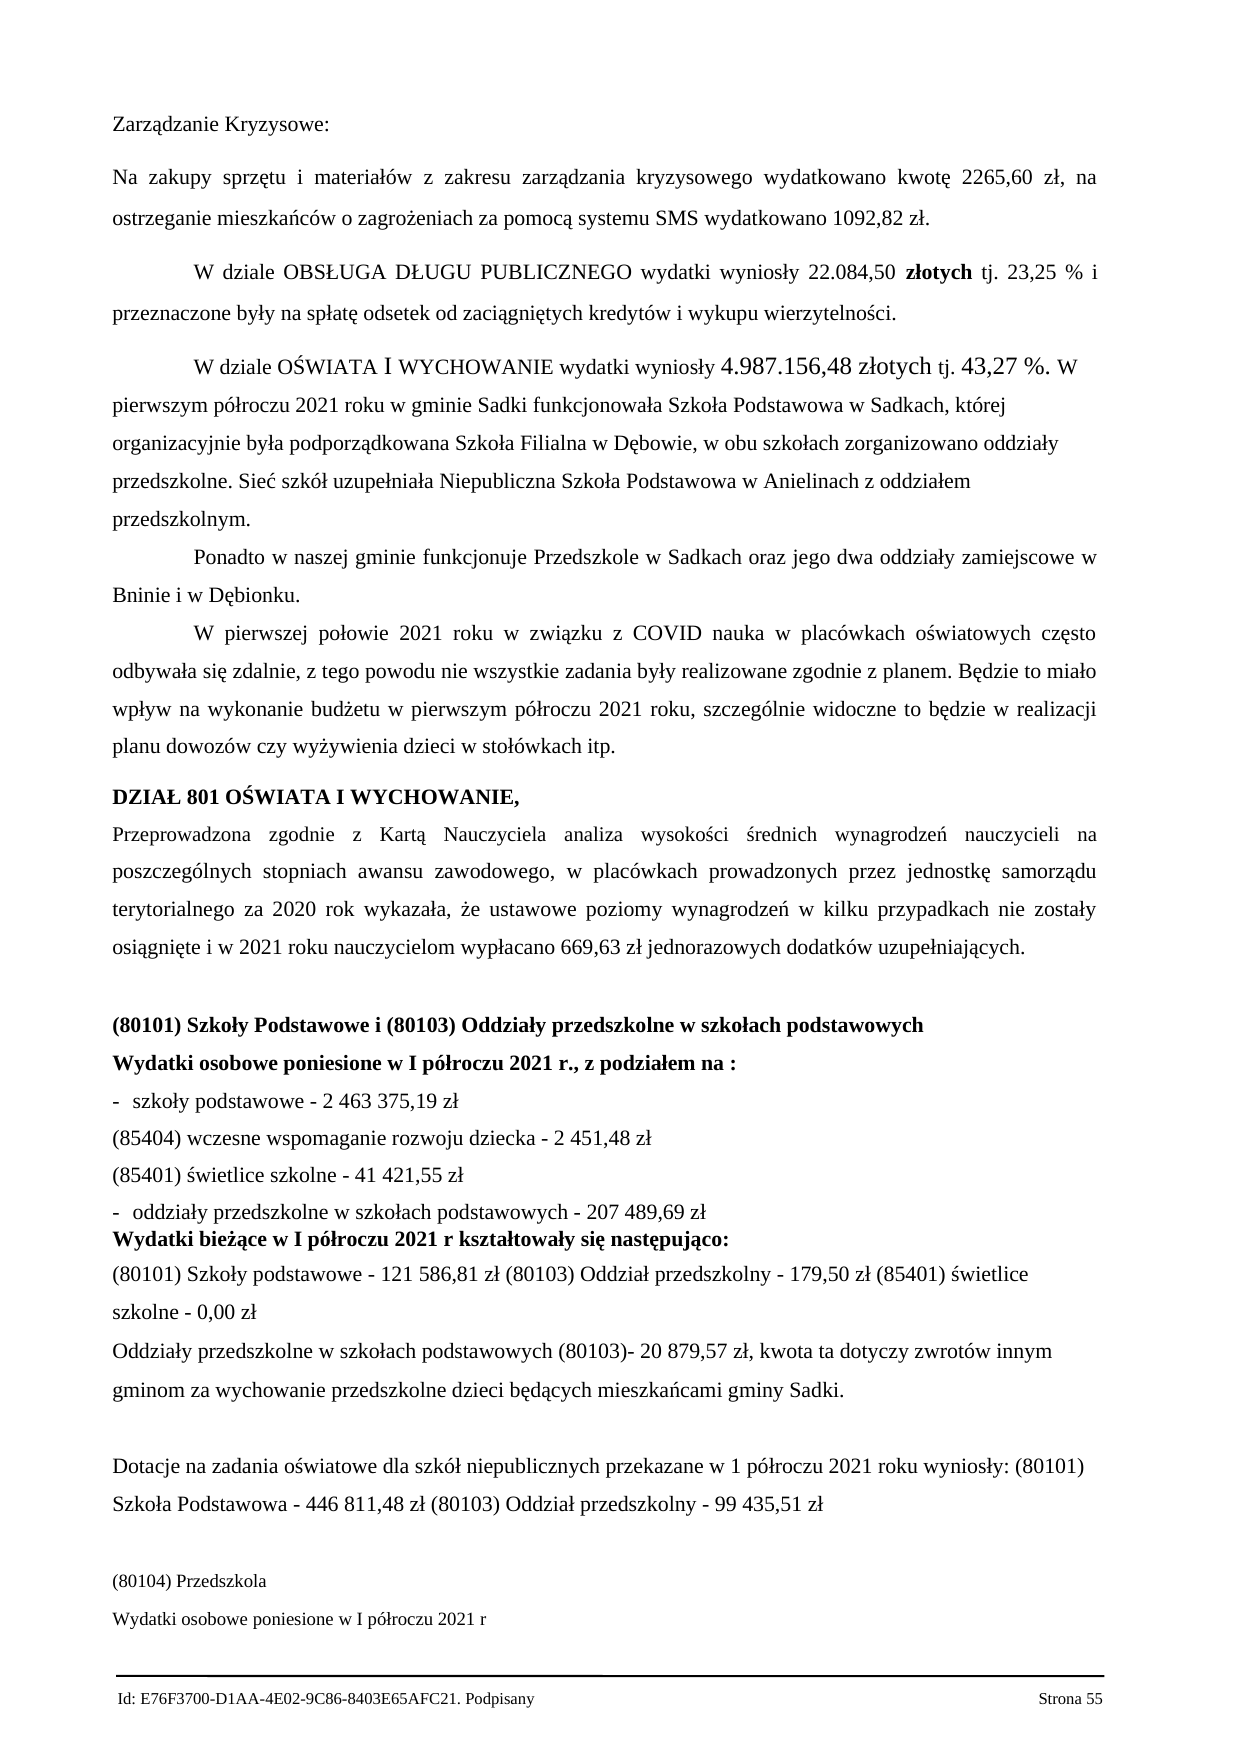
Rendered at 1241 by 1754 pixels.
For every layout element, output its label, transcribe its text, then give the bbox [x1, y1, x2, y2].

text (80101) Szkoły Podstawowe i (80103) Oddziały przedszkolne w szkołach podstawowych Wydatki osobowe poniesione w I półroczu 2021 r., z podziałem na : [112, 1001, 931, 1078]
text W dziale OBSŁUGA DŁUGU PUBLICZNEGO wydatki wyniosły 22.084,50 złotych tj. 23,25 % i przeznaczone były na spłatę odsetek od zaciągniętych kredytów i wykupu wierzytelności. [112, 247, 1098, 329]
text Wydatki osobowe poniesione w I półroczu 2021 r [112, 1595, 1098, 1633]
text Przeprowadzona zgodnie z Kartą Nauczyciela analiza wysokości średnich wynagrodzeń nauczycieli na poszczególnych stopniach awansu zawodowego, w placówkach prowadzonych przez jednostkę samorządu terytorialnego za 2020 rok wykazała, że ustawowe poziomy wynagrodzeń w kilku przypadkach nie zostały osiągnięte i w 2021 roku nauczycielom wypłacano 669,63 zł jednorazowych dodatków uzupełniających. [112, 811, 1098, 962]
text (80101) Szkoły podstawowe - 121 586,81 zł (80103) Oddział przedszkolny - 179,50 zł (85401) świetlice szkolne - 0,00 zł [112, 1251, 1040, 1327]
text W pierwszej połowie 2021 roku w związku z COVID nauka w placówkach oświatowych często odbywała się zdalnie, z tego powodu nie wszystkie zadania były realizowane zgodnie z planem. Będzie to miało wpływ na wykonanie budżetu w pierwszym półroczu 2021 roku, szczególnie widoczne to będzie w realizacji planu dowozów czy wyżywienia dzieci w stołówkach itp. [112, 610, 1098, 761]
text Na zakupy sprzętu i materiałów z zakresu zarządzania kryzysowego wydatkowano kwotę 2265,60 zł, na ostrzeganie mieszkańców o zagrożeniach za pomocą systemu SMS wydatkowano 1092,82 zł. [112, 152, 1098, 234]
text W dziale OŚWIATA I WYCHOWANIE wydatki wyniosły 4.987.156,48 złotych tj. 43,27 %. W pierwszym półroczu 2021 roku w gminie Sadki funkcjonowała Szkoła Podstawowa w Sadkach, której organizacyjnie była podporządkowana Szkoła Filialna w Dębowie, w obu szkołach zorganizowano oddziały przedszkolne. Sieć szkół uzupełniała Niepubliczna Szkoła Podstawowa w Anielinach z oddziałem przedszkolnym. [112, 344, 1098, 534]
text DZIAŁ 801 OŚWIATA I WYCHOWANIE, [112, 785, 1098, 809]
text Zarządzanie Kryzysowe: [112, 112, 1098, 136]
list szkoły podstawowe - 2 463 375,19 zł [112, 1078, 1098, 1116]
list oddziały przedszkolne w szkołach podstawowych - 207 489,69 zł [112, 1190, 1098, 1227]
text (85404) wczesne wspomaganie rozwoju dziecka - 2 451,48 zł (85401) świetlice szkolne - 41 421,55 zł [112, 1116, 663, 1190]
text Oddziały przedszkolne w szkołach podstawowych (80103)- 20 879,57 zł, kwota ta dotyczy zwrotów innym gminom za wychowanie przedszkolne dzieci będących mieszkańcami gminy Sadki. [112, 1327, 1098, 1405]
text (80104) Przedszkola [112, 1557, 1098, 1595]
text Dotacje na zadania oświatowe dla szkół niepublicznych przekazane w 1 półroczu 2021 roku wyniosły: (80101) Szkoła Podstawowa - 446 811,48 zł (80103) Oddział przedszkolny - 99 435,51 zł [112, 1443, 1098, 1519]
text Ponadto w naszej gminie funkcjonuje Przedszkole w Sadkach oraz jego dwa oddziały zamiejscowe w Bninie i w Dębionku. [112, 534, 1098, 610]
text Wydatki bieżące w I półroczu 2021 r kształtowały się następująco: [112, 1227, 1098, 1251]
